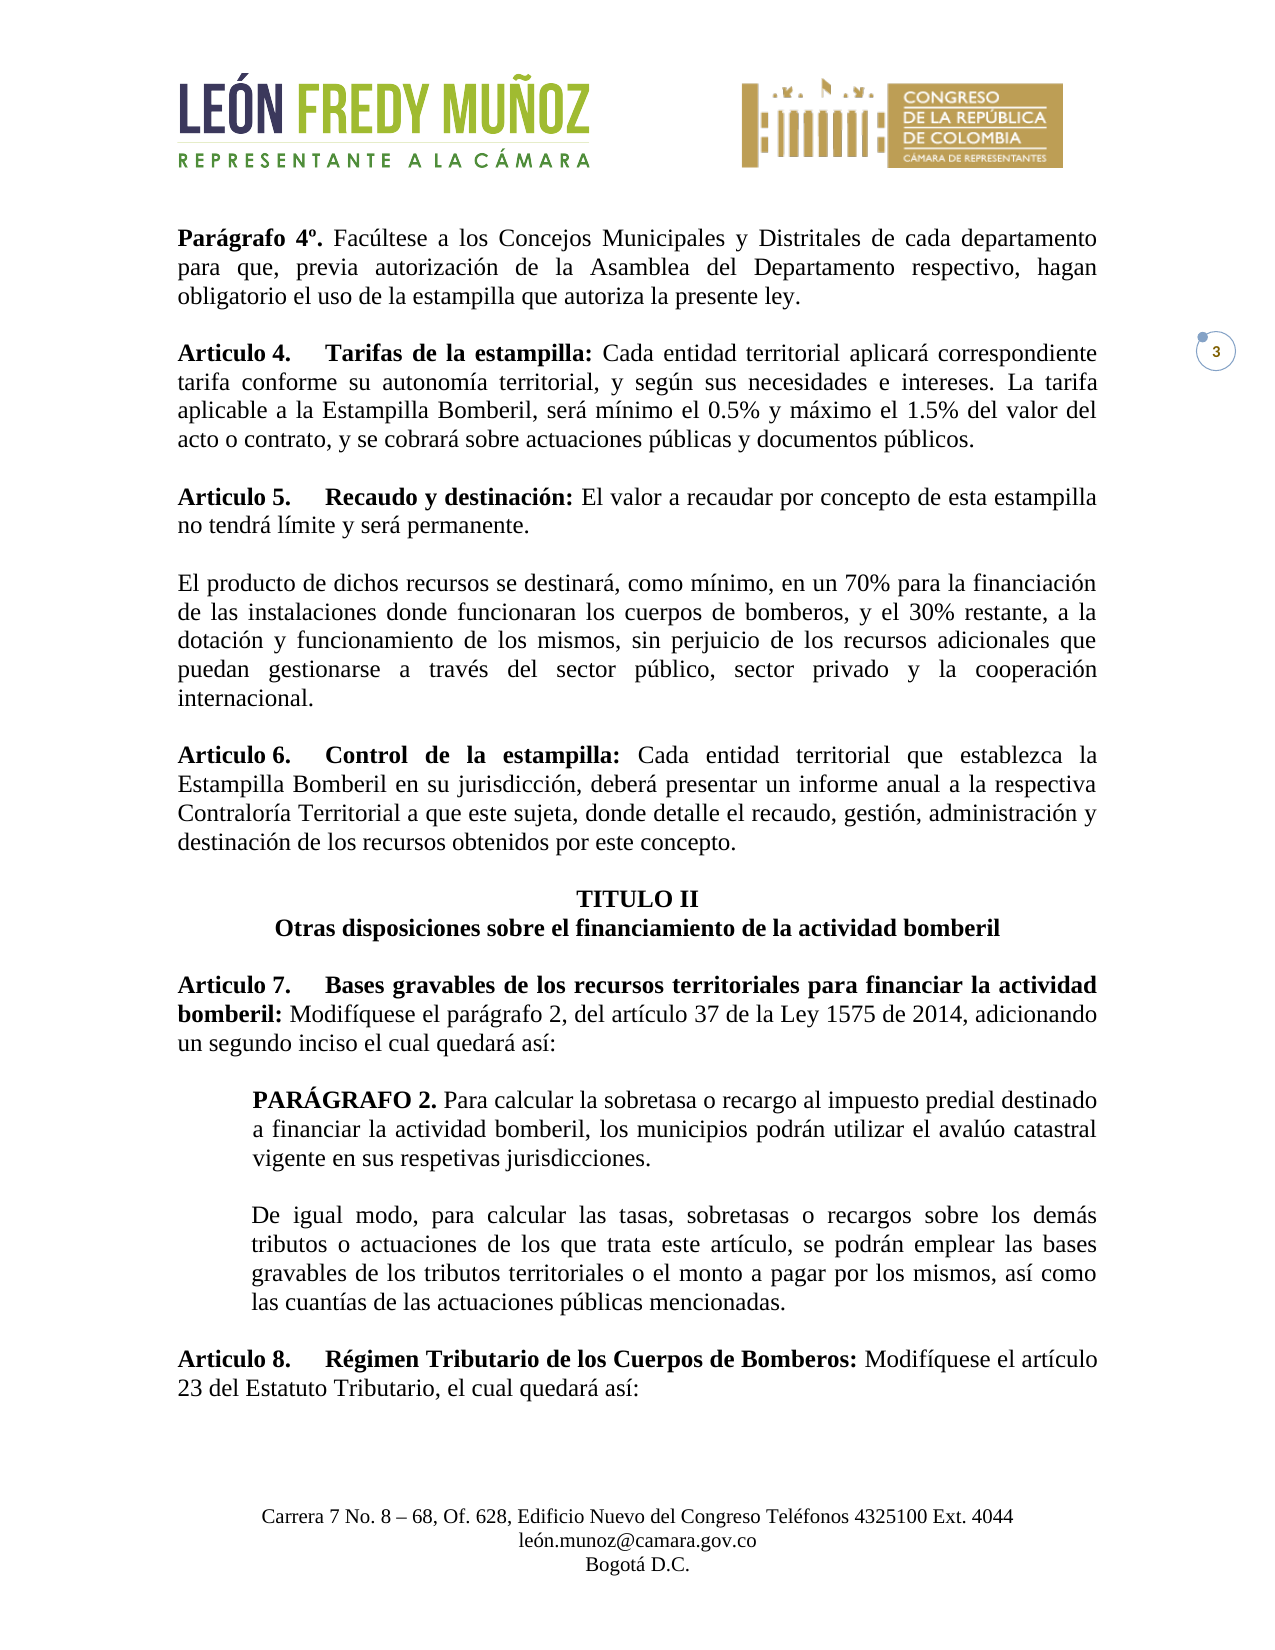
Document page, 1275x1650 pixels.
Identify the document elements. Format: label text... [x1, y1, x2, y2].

list Tarifas de la estampilla: Cada entidad territorial aplicará correspondiente tarifa conforme su autonomía territorial, y según sus necesidades e intereses. La tarifa aplicable a la Estampilla Bomberil, será mínimo el 0.5% y máximo el 1.5% del valor del acto o contrato, y se cobrará sobre actuaciones públicas y documentos públicos. [177, 338, 1098, 453]
list TITULO II [177, 884, 1098, 913]
picture [177, 73, 590, 168]
text Parágrafo 4º. Facúltese a los Concejos Municipales y Distritales de cada departamento para que, previa autorización de la Asamblea del Departamento respectivo, hagan obligatorio el uso de la estampilla que autoriza la presente ley. [177, 223, 1098, 310]
list Bases gravables de los recursos territoriales para financiar la actividad bomberil: Modifíquese el parágrafo 2, del artículo 37 de la Ley 1575 de 2014, adicionando un segundo inciso el cual quedará así: [177, 970, 1098, 1057]
text El producto de dichos recursos se destinará, como mínimo, en un 70% para la financiación de las instalaciones donde funcionaran los cuerpos de bomberos, y el 30% restante, a la dotación y funcionamiento de los mismos, sin perjuicio de los recursos adicionales que puedan gestionarse a través del sector público, sector privado y la cooperación internacional. [177, 568, 1098, 712]
list Otras disposiciones sobre el financiamiento de la actividad bomberil [177, 913, 1098, 942]
list Régimen Tributario de los Cuerpos de Bomberos: Modifíquese el artículo 23 del Estatuto Tributario, el cual quedará así: [177, 1344, 1098, 1402]
list De igual modo, para calcular las tasas, sobretasas o recargos sobre los demás tributos o actuaciones de los que trata este artículo, se podrán emplear las bases gravables de los tributos territoriales o el monto a pagar por los mismos, así como las cuantías de las actuaciones públicas mencionadas. [251, 1200, 1098, 1315]
picture [741, 78, 1063, 168]
list PARÁGRAFO 2. Para calcular la sobretasa o recargo al impuesto predial destinado a financiar la actividad bomberil, los municipios podrán utilizar el avalúo catastral vigente en sus respetivas jurisdicciones. [252, 1085, 1098, 1172]
list Control de la estampilla: Cada entidad territorial que establezca la Estampilla Bomberil en su jurisdicción, deberá presentar un informe anual a la respectiva Contraloría Territorial a que este sujeta, donde detalle el recaudo, gestión, administración y destinación de los recursos obtenidos por este concepto. [177, 740, 1098, 855]
list Recaudo y destinación: El valor a recaudar por concepto de esta estampilla no tendrá límite y será permanente. [177, 482, 1098, 539]
